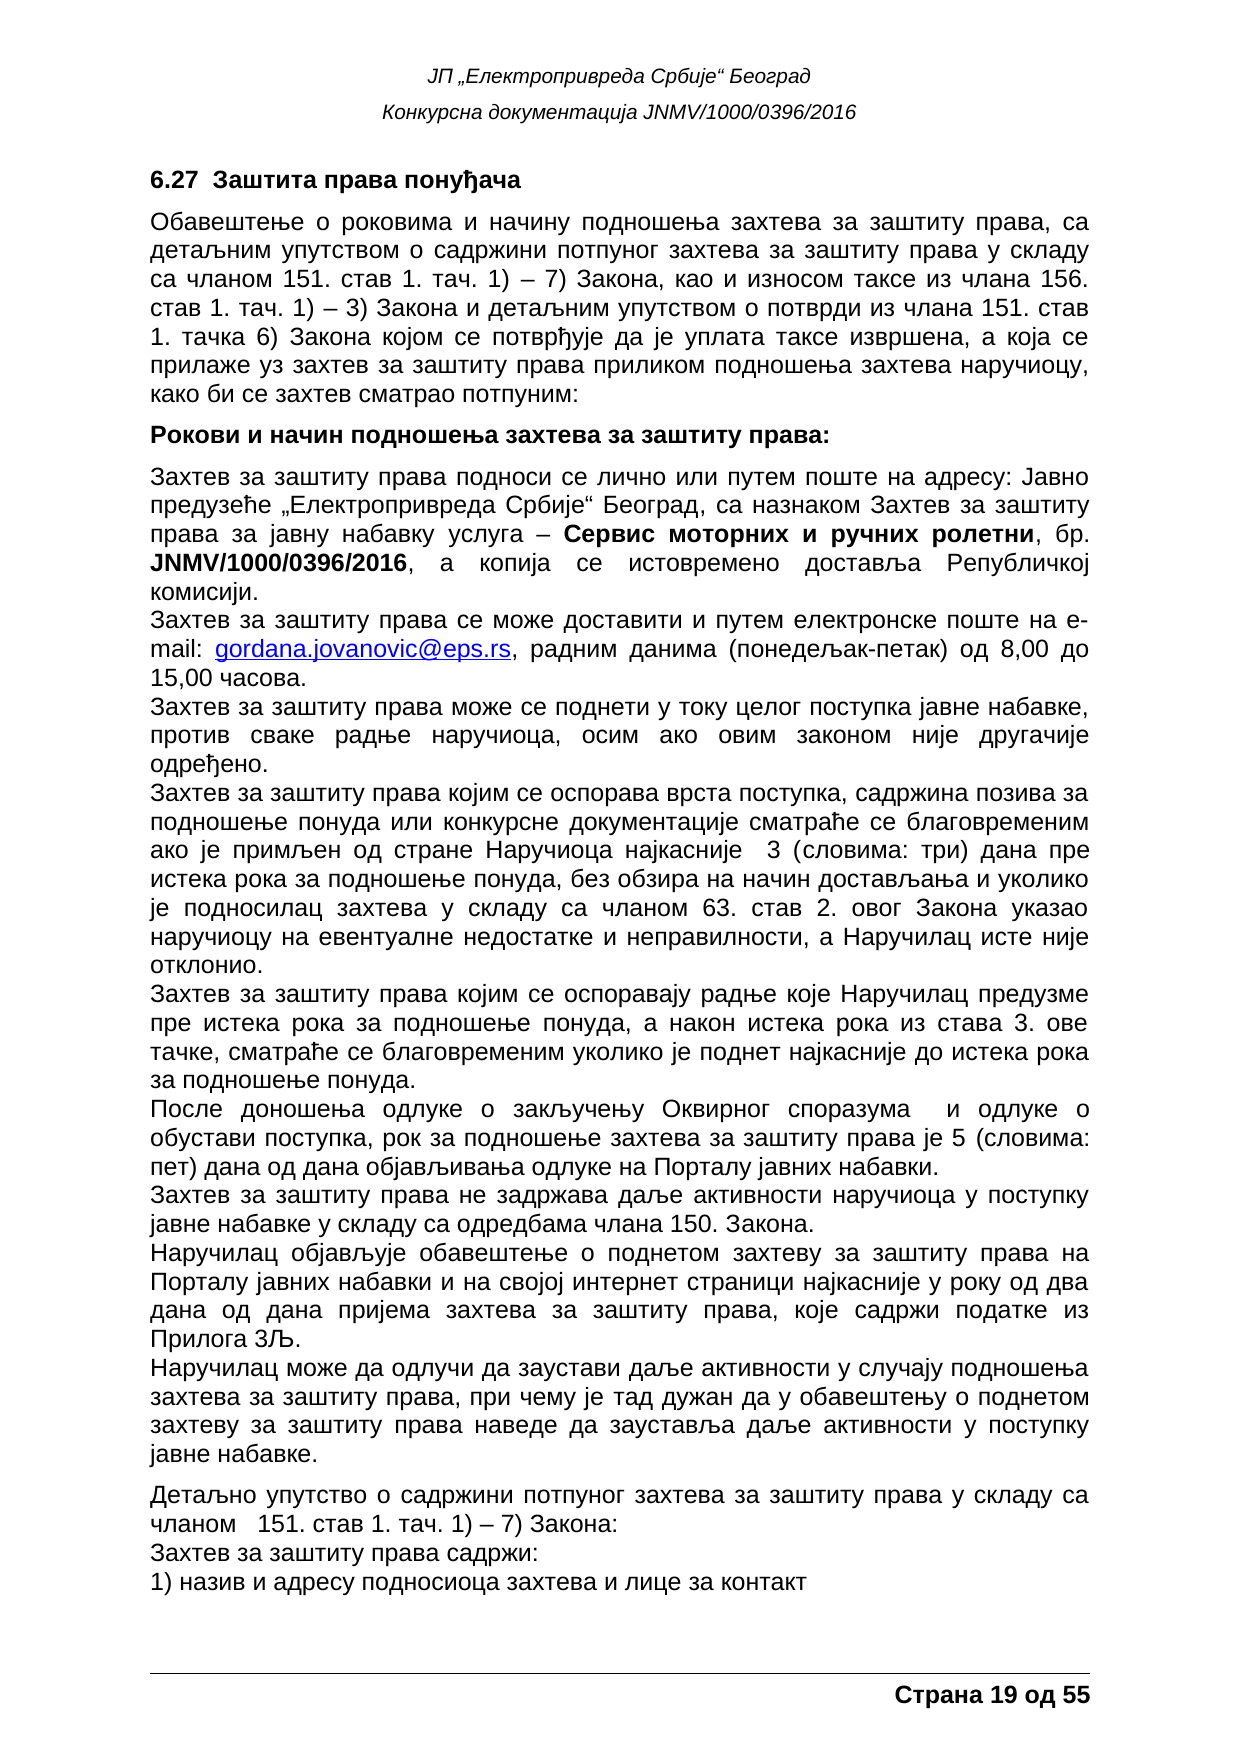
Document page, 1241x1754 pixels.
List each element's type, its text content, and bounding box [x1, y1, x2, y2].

text Захтев за заштиту права подноси се лично или путем поште на адресу: Јавно предузеће „Електропривреда Србије“ Београд, са назнаком Захтев за заштиту права за јавну набавку услуга – Сервис моторних и ручних ролетни, бр. JNMV/1000/0396/2016, а копија се истовремено доставља Републичкој комисији. [150, 462, 1090, 605]
text Захтев за заштиту права којим се оспоравају радње које Наручилац предузме пре истека рока за подношење понуда, а након истека рока из става 3. ове тачке, сматраће се благовременим уколико је поднет најкасније до истека рока за подношење понуда. [150, 979, 1090, 1094]
text Захтев за заштиту права може се поднети у току целог поступка јавне набавке, против сваке радње наручиоца, осим ако овим законом није другачије одређено. [150, 692, 1090, 778]
text Захтев за заштиту права којим се оспорава врста поступка, садржина позива за подношење понуда или конкурсне документације сматраће се благовременим ако је примљен од стране Наручиоца најкасније 3 (словима: три) дана пре истека рока за подношење понуда, без обзира на начин достављања и уколико је подносилац захтева у складу са чланом 63. став 2. овог Закона указао наручиоцу на евентуалне недостатке и неправилности, а Наручилац исте није отклонио. [150, 778, 1090, 979]
text После доношења одлуке о закључењу Оквирног споразума и одлуке о обустави поступка, рок за подношење захтева за заштиту права је 5 (словима: пет) дана од дана објављивања одлуке на Порталу јавних набавки. [150, 1094, 1090, 1180]
text Захтев за заштиту права не задржава даље активности наручиоца у поступку јавне набавке у складу са одредбама члана 150. Закона. [150, 1180, 1090, 1238]
text Обавештење о роковима и начину подношења захтева за заштиту права, са детаљним упутством о садржини потпуног захтева за заштиту права у складу са чланом 151. став 1. тач. 1) – 7) Закона, као и износом таксе из члана 156. став 1. тач. 1) – 3) Закона и детаљним упутством о потврди из члана 151. став 1. тачка 6) Закона којом се потврђује да је уплата таксе извршена, а која се прилаже уз захтев за заштиту права приликом подношења захтева наручиоцу, како би се захтев сматрао потпуним: [150, 207, 1090, 408]
text Наручилац објављује обавештење о поднетом захтеву за заштиту права на Порталу јавних набавки и на својој интернет страници најкасније у року од два дана од дана пријема захтева за заштиту права, које садржи податке из Прилога 3Љ. [150, 1238, 1090, 1353]
text Рокови и начин подношења захтева за заштиту права: [150, 420, 1090, 449]
text Детаљно упутство о садржини потпуног захтева за заштиту права у складу са чланом 151. став 1. тач. 1) – 7) Закона: [150, 1480, 1090, 1538]
text 6.27 Заштита права понуђача [150, 165, 1090, 194]
text 1) назив и адресу подносиоца захтева и лице за контакт [150, 1567, 1090, 1595]
text Захтев за заштиту права садржи: [150, 1538, 1090, 1567]
text Наручилац може да одлучи да заустави даље активности у случају подношења захтева за заштиту права, при чему је тад дужан да у обавештењу о поднетом захтеву за заштиту права наведе да зауставља даље активности у поступку јавне набавке. [150, 1353, 1090, 1468]
text Захтев за заштиту права се може доставити и путем електронске поште на e-mail: gordana.jovanovic@eps.rs, радним данима (понедељак-петак) од 8,00 до 15,00 часова. [150, 605, 1090, 692]
